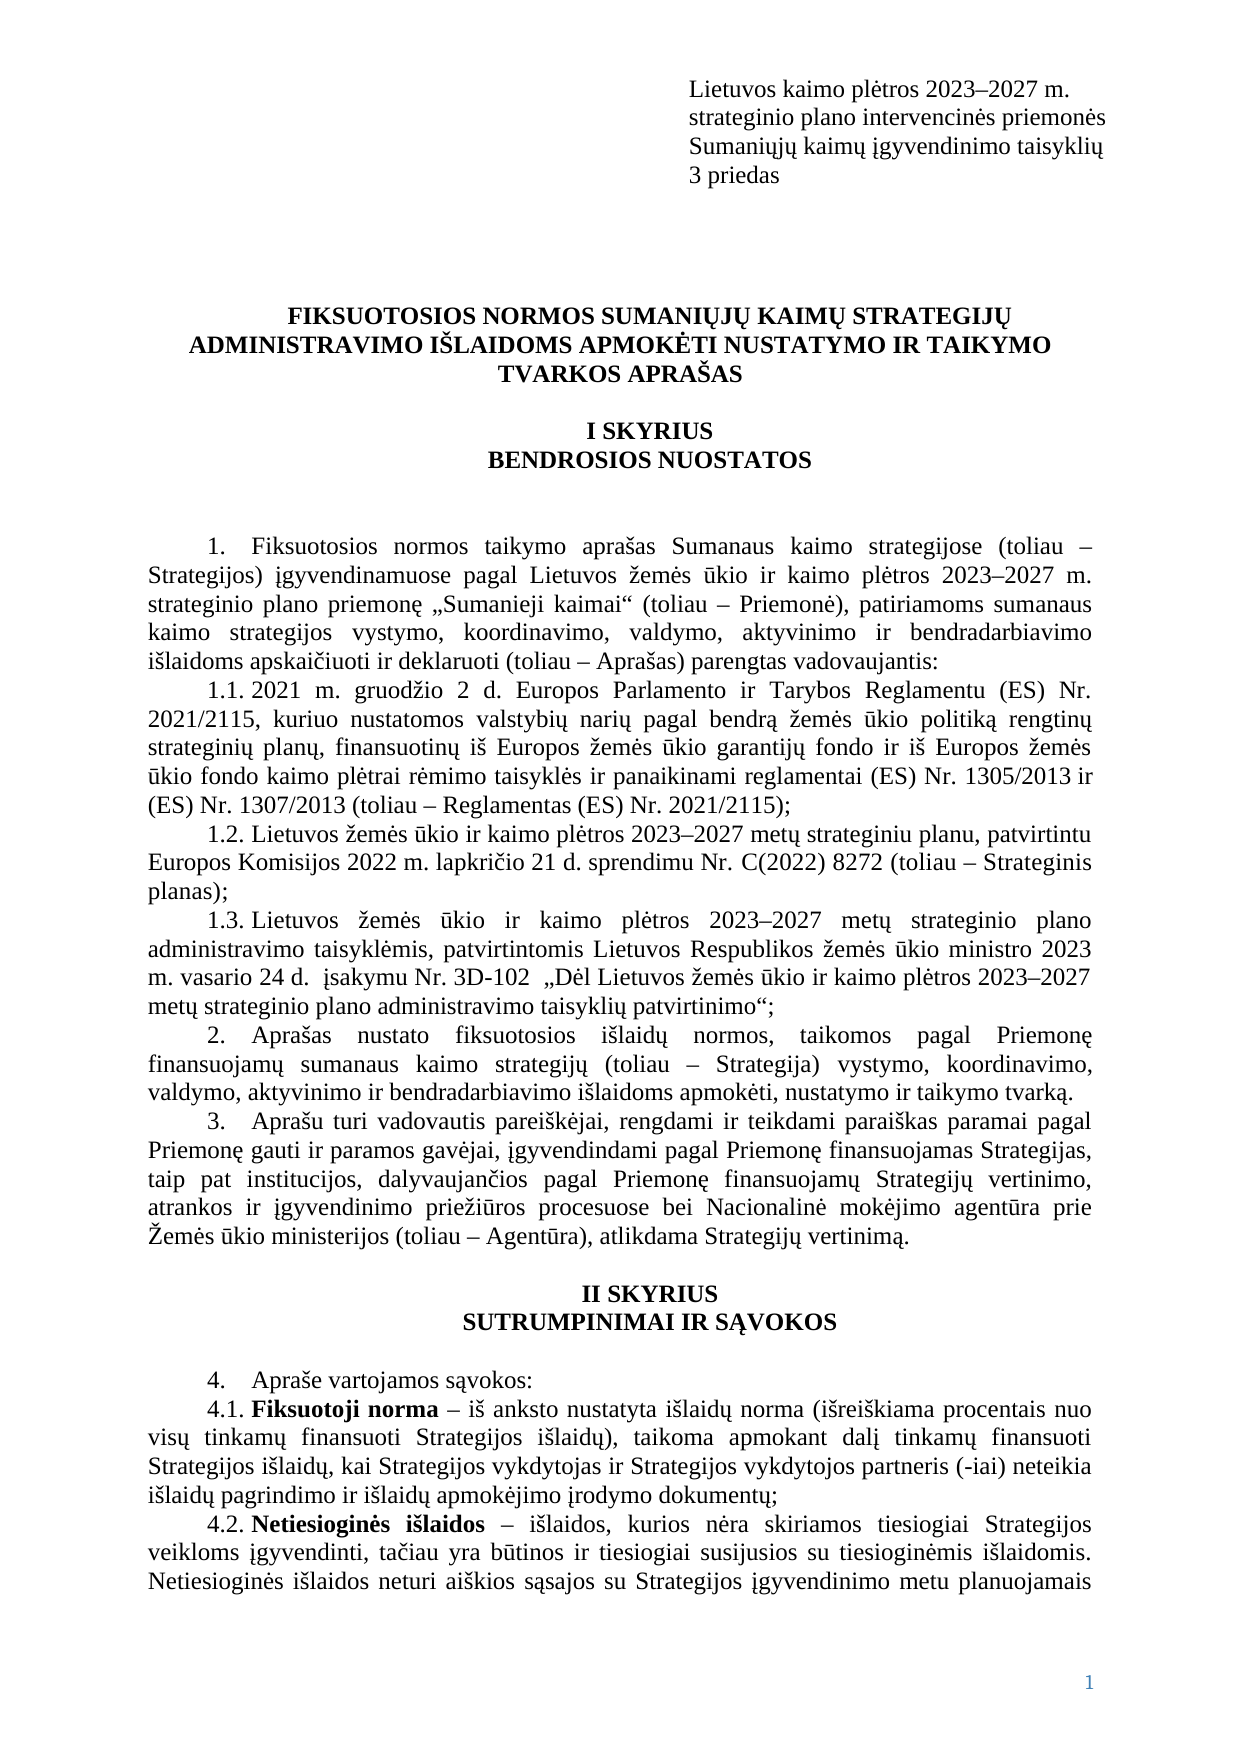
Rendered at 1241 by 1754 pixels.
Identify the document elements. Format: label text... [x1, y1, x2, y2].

text BENDROSIOS NUOSTATOS [148, 445, 1093, 474]
list Fiksuotosios normos taikymo aprašas Sumanaus kaimo strategijose (toliau – Strategijos) įgyvendinamuose pagal Lietuvos žemės ūkio ir kaimo plėtros 2023–2027 m. strateginio plano priemonę „Sumanieji kaimai“ (toliau – Priemonė), patiriamoms sumanaus kaimo strategijos vystymo, koordinavimo, valdymo, aktyvinimo ir bendradarbiavimo išlaidoms apskaičiuoti ir deklaruoti (toliau – Aprašas) parengtas vadovaujantis: [148, 531, 1093, 675]
list Aprašu turi vadovautis pareiškėjai, rengdami ir teikdami paraiškas paramai pagal Priemonę gauti ir paramos gavėjai, įgyvendindami pagal Priemonę finansuojamas Strategijas, taip pat institucijos, dalyvaujančios pagal Priemonę finansuojamų Strategijų vertinimo, atrankos ir įgyvendinimo priežiūros procesuose bei Nacionalinė mokėjimo agentūra prie Žemės ūkio ministerijos (toliau – Agentūra), atlikdama Strategijų vertinimą. [148, 1106, 1093, 1250]
text II SKYRIUS [148, 1279, 1093, 1307]
text 3 priedas [207, 160, 1152, 189]
list Lietuvos žemės ūkio ir kaimo plėtros 2023–2027 metų strateginiu planu, patvirtintu Europos Komisijos 2022 m. lapkričio 21 d. sprendimu Nr. C(2022) 8272 (toliau – Strateginis planas); [148, 819, 1093, 905]
list Fiksuotoji norma – iš anksto nustatyta išlaidų norma (išreiškiama procentais nuo visų tinkamų finansuoti Strategijos išlaidų), taikoma apmokant dalį tinkamų finansuoti Strategijos išlaidų, kai Strategijos vykdytojas ir Strategijos vykdytojos partneris (-iai) neteikia išlaidų pagrindimo ir išlaidų apmokėjimo įrodymo dokumentų; [148, 1394, 1093, 1509]
list Apraše vartojamos sąvokos: [148, 1365, 1093, 1394]
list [148, 1509, 1093, 1595]
list Lietuvos žemės ūkio ir kaimo plėtros 2023–2027 metų strateginio plano administravimo taisyklėmis, patvirtintomis Lietuvos Respublikos žemės ūkio ministro 2023 m. vasario 24 d. įsakymu Nr. 3D-102 „Dėl Lietuvos žemės ūkio ir kaimo plėtros 2023–2027 metų strateginio plano administravimo taisyklių patvirtinimo“; [148, 905, 1093, 1020]
text strateginio plano intervencinės priemonės [207, 102, 1152, 131]
list 2021 m. gruodžio 2 d. Europos Parlamento ir Tarybos Reglamentu (ES) Nr. 2021/2115, kuriuo nustatomos valstybių narių pagal bendrą žemės ūkio politiką rengtinų strateginių planų, finansuotinų iš Europos žemės ūkio garantijų fondo ir iš Europos žemės ūkio fondo kaimo plėtrai rėmimo taisyklės ir panaikinami reglamentai (ES) Nr. 1305/2013 ir (ES) Nr. 1307/2013 (toliau – Reglamentas (ES) Nr. 2021/2115); [148, 675, 1093, 819]
text I SKYRIUS [148, 416, 1093, 445]
list Aprašas nustato fiksuotosios išlaidų normos, taikomos pagal Priemonę finansuojamų sumanaus kaimo strategijų (toliau – Strategija) vystymo, koordinavimo, valdymo, aktyvinimo ir bendradarbiavimo išlaidoms apmokėti, nustatymo ir taikymo tvarką. [148, 1020, 1093, 1106]
text Sumaniųjų kaimų įgyvendinimo taisyklių [207, 131, 1152, 160]
text Lietuvos kaimo plėtros 2023–2027 m. [207, 74, 1152, 102]
text SUTRUMPINIMAI IR SĄVOKOS [148, 1307, 1093, 1336]
text FIKSUOTOSIOS NORMOS SUMANIŲJŲ KAIMŲ STRATEGIJŲ ADMINISTRAVIMO IŠLAIDOMS APMOKĖTI NUSTATYMO IR TAIKYMO TVARKOS APRAŠAS [148, 301, 1093, 387]
